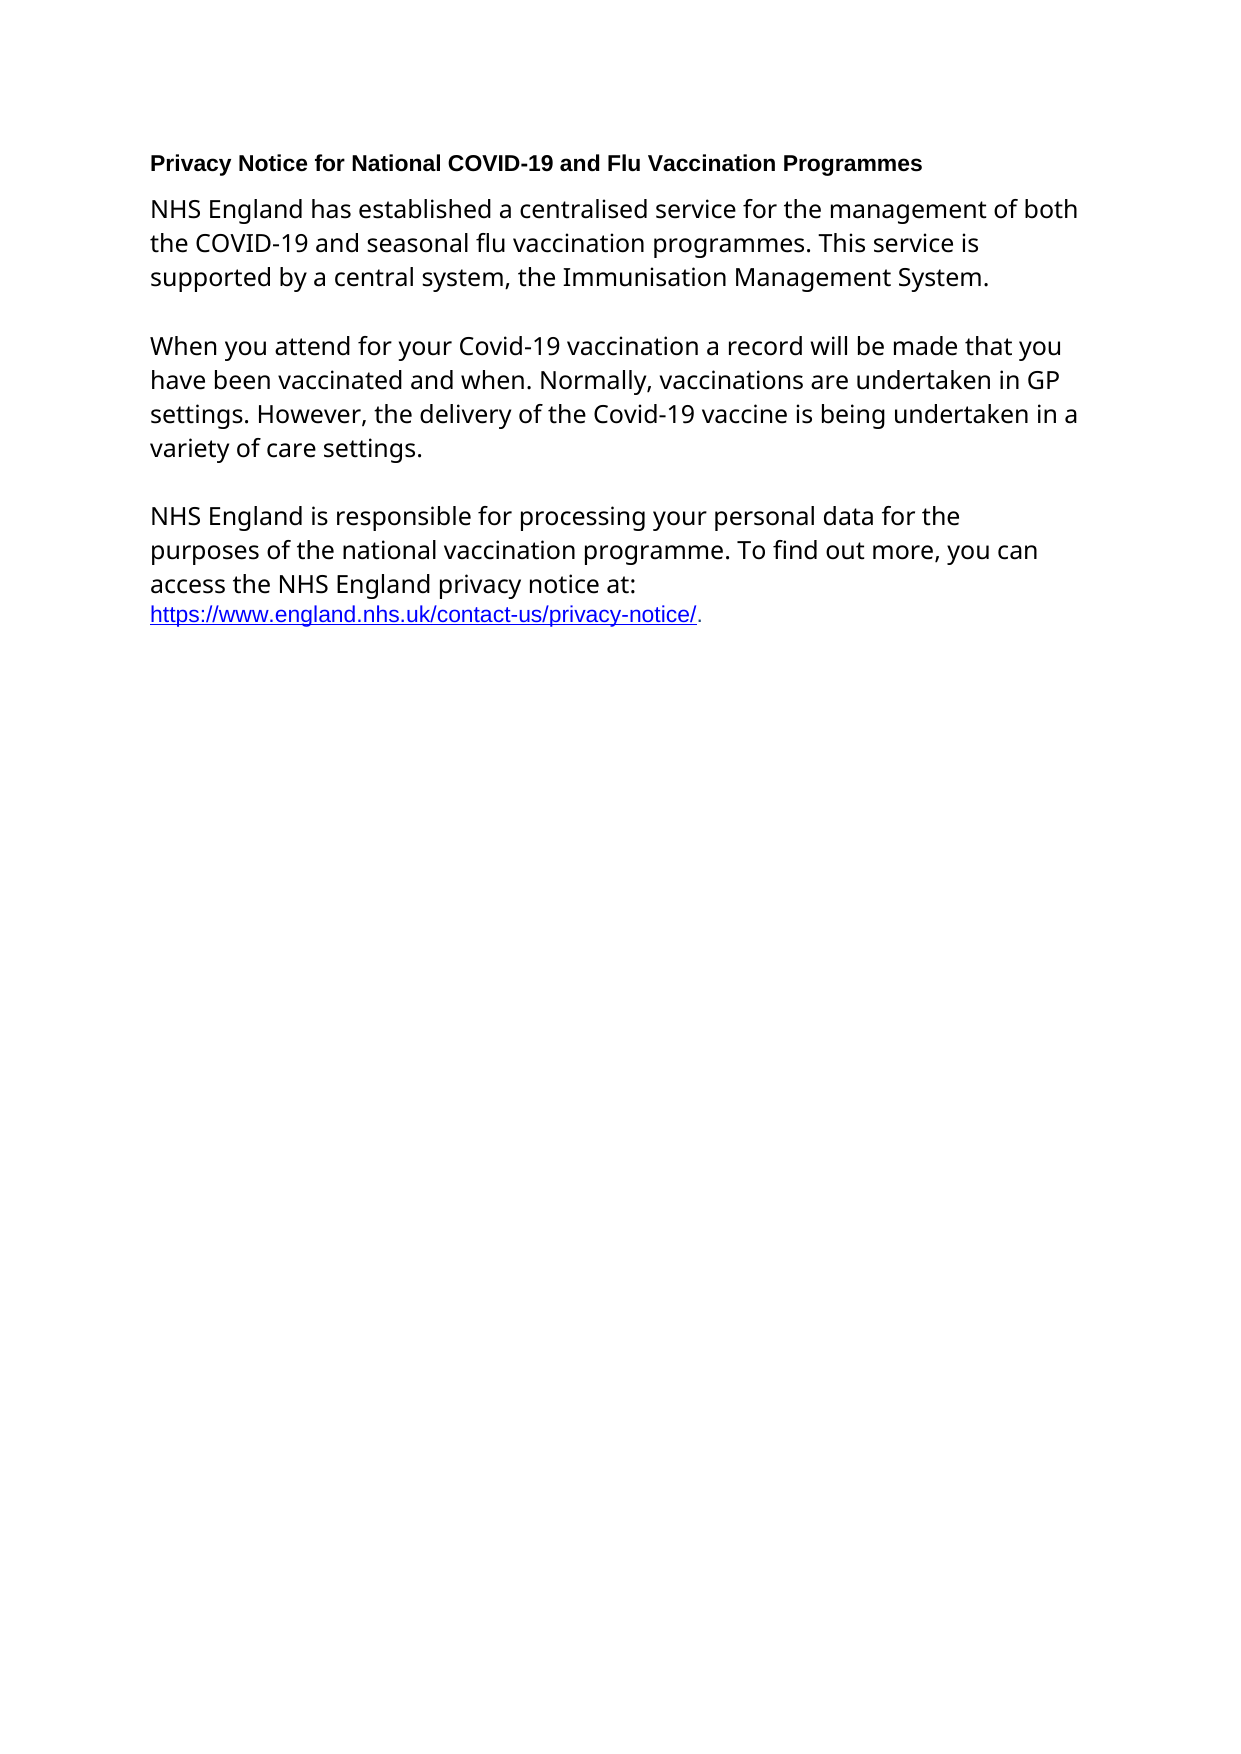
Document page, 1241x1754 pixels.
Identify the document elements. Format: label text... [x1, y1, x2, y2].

text NHS England has established a centralised service for the management of both the COVID-19 and seasonal flu vaccination programmes. This service is supported by a central system, the Immunisation Management System. [150, 192, 1090, 294]
text When you attend for your Covid-19 vaccination a record will be made that you have been vaccinated and when. Normally, vaccinations are undertaken in GP settings. However, the delivery of the Covid-19 vaccine is being undertaken in a variety of care settings. [150, 328, 1090, 464]
text purposes of the national vaccination programme. To find out more, you can [150, 533, 1090, 567]
text NHS England is responsible for processing your personal data for the [150, 498, 1090, 533]
text Privacy Notice for National COVID-19 and Flu Vaccination Programmes [150, 150, 1090, 176]
text access the NHS England privacy notice at: https://www.england.nhs.uk/contact-us/privacy-notice/. [150, 567, 1090, 627]
